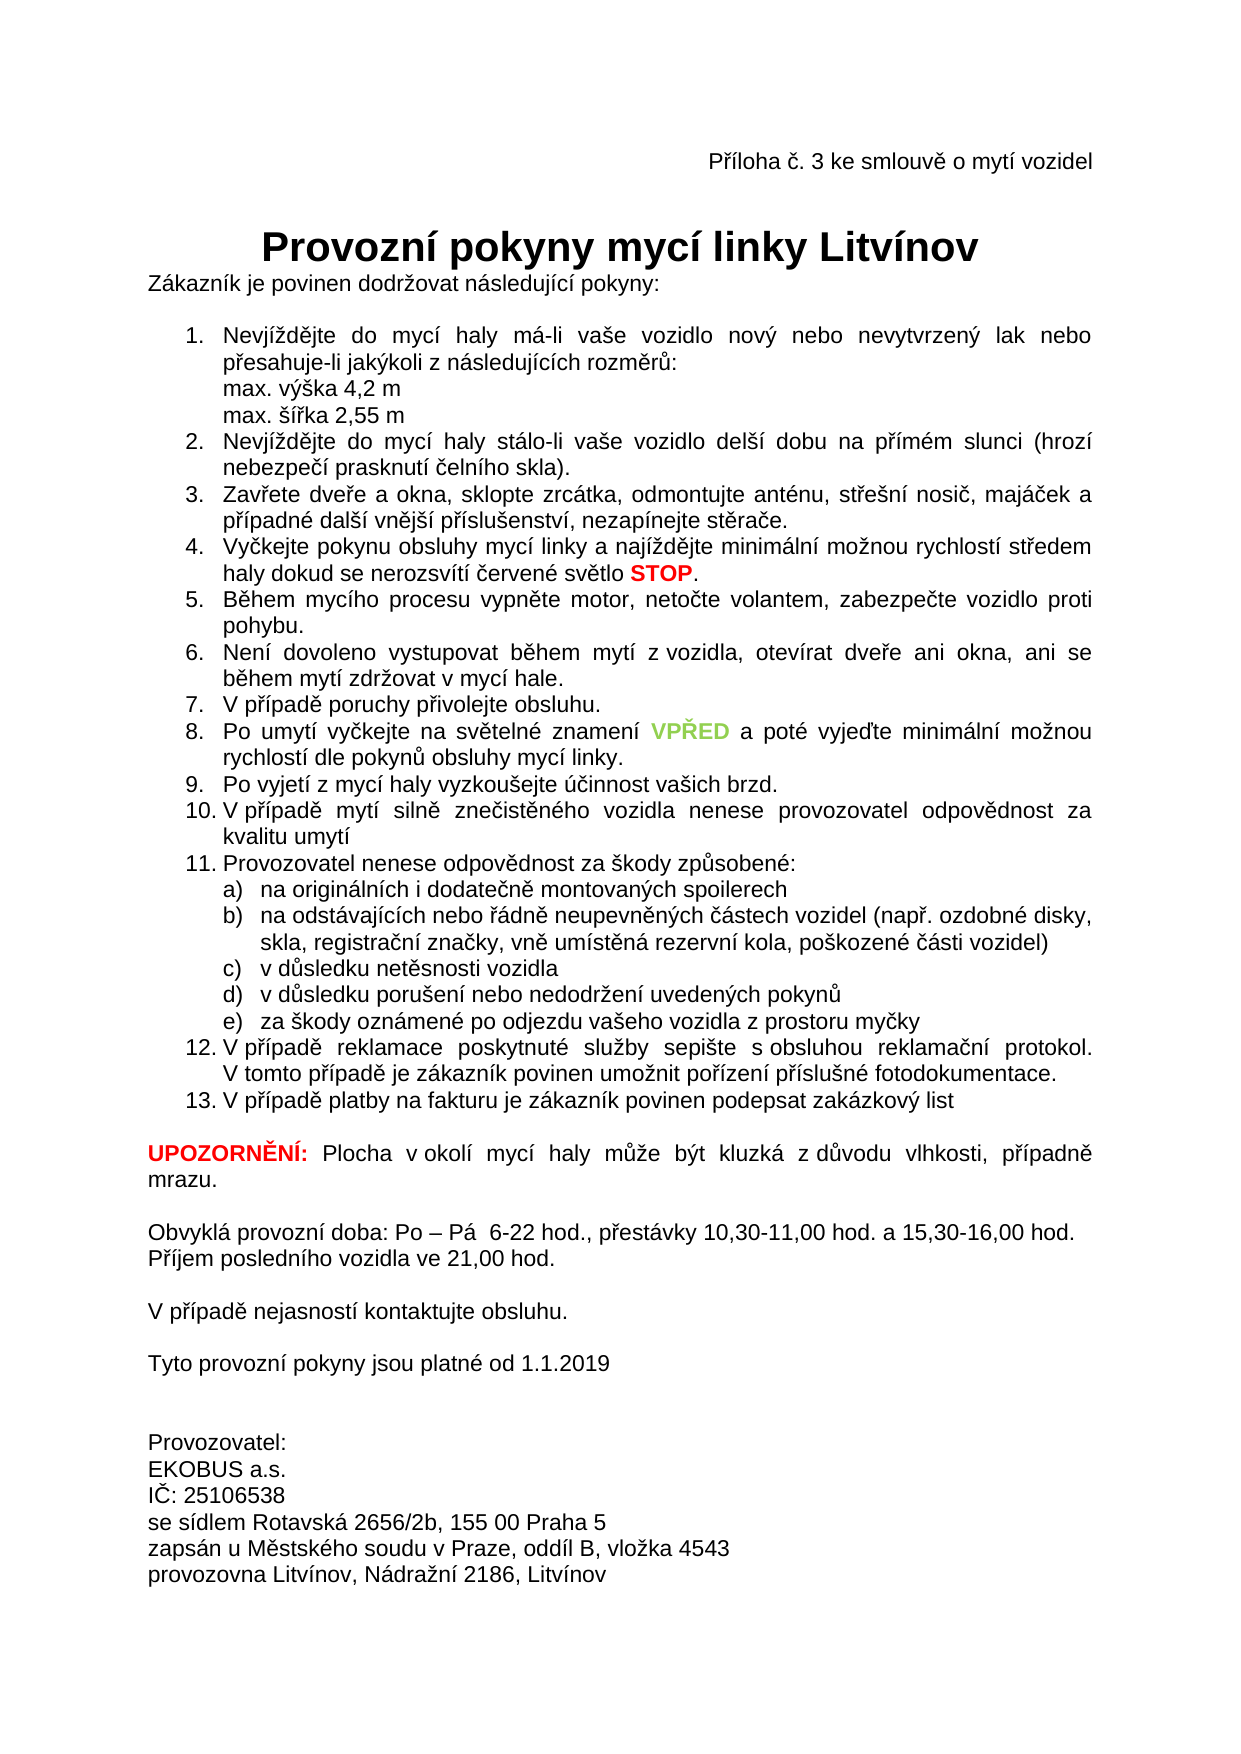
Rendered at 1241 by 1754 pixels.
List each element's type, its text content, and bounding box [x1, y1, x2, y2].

list v důsledku porušení nebo nedodržení uvedených pokynů [223, 981, 1093, 1008]
list Není dovoleno vystupovat během mytí z vozidla, otevírat dveře ani okna, ani se během mytí zdržovat v mycí hale. [185, 639, 1093, 691]
text Příjem posledního vozidla ve 21,00 hod. [148, 1245, 1093, 1271]
text max. výška 4,2 m [223, 375, 1093, 402]
text se sídlem Rotavská 2656/2b, 155 00 Praha 5 [148, 1508, 1093, 1535]
list Zavřete dveře a okna, sklopte zrcátka, odmontujte anténu, střešní nosič, majáček a případné další vnější příslušenství, nezapínejte stěrače. [185, 481, 1093, 533]
text Obvyklá provozní doba: Po – Pá 6-22 hod., přestávky 10,30-11,00 hod. a 15,30-16,00 hod. [148, 1218, 1093, 1245]
list Během mycího procesu vypněte motor, netočte volantem, zabezpečte vozidlo proti pohybu. [185, 586, 1093, 639]
text IČ: 25106538 [148, 1482, 1093, 1508]
text Příloha č. 3 ke smlouvě o mytí vozidel [148, 148, 1093, 174]
list v důsledku netěsnosti vozidla [223, 955, 1093, 981]
list V případě mytí silně znečistěného vozidla nenese provozovatel odpovědnost za kvalitu umytí [185, 797, 1093, 849]
list Nevjíždějte do mycí haly stálo-li vaše vozidlo delší dobu na přímém slunci (hrozí nebezpečí prasknutí čelního skla). [185, 428, 1093, 481]
list V případě reklamace poskytnuté služby sepište s obsluhou reklamační protokol. V tomto případě je zákazník povinen umožnit pořízení příslušné fotodokumentace. [185, 1034, 1093, 1087]
text Zákazník je povinen dodržovat následující pokyny: [148, 270, 1093, 296]
list V případě poruchy přivolejte obsluhu. [185, 691, 1093, 718]
text Provozní pokyny mycí linky Litvínov [148, 222, 1093, 270]
text Tyto provozní pokyny jsou platné od 1.1.2019 [148, 1350, 1093, 1377]
text UPOZORNĚNÍ: Plocha v okolí mycí haly může být kluzká z důvodu vlhkosti, případně mrazu. [148, 1139, 1093, 1192]
list na originálních i dodatečně montovaných spoilerech [223, 876, 1093, 902]
list za škody oznámené po odjezdu vašeho vozidla z prostoru myčky [223, 1008, 1093, 1034]
text EKOBUS a.s. [148, 1456, 1093, 1482]
list Vyčkejte pokynu obsluhy mycí linky a najíždějte minimální možnou rychlostí středem haly dokud se nerozsvítí červené světlo STOP. [185, 533, 1093, 586]
text Provozovatel: [148, 1429, 1093, 1456]
list Provozovatel nenese odpovědnost za škody způsobené: [185, 849, 1093, 876]
list Nevjíždějte do mycí haly má-li vaše vozidlo nový nebo nevytvrzený lak nebo přesahuje-li jakýkoli z následujících rozměrů: [185, 322, 1093, 375]
text provozovna Litvínov, Nádražní 2186, Litvínov [148, 1561, 1093, 1587]
list Po umytí vyčkejte na světelné znamení VPŘED a poté vyjeďte minimální možnou rychlostí dle pokynů obsluhy mycí linky. [185, 718, 1093, 771]
list Po vyjetí z mycí haly vyzkoušejte účinnost vašich brzd. [185, 771, 1093, 797]
text V případě nejasností kontaktujte obsluhu. [148, 1298, 1093, 1324]
text zapsán u Městského soudu v Praze, oddíl B, vložka 4543 [148, 1535, 1093, 1561]
list V případě platby na fakturu je zákazník povinen podepsat zakázkový list [185, 1087, 1093, 1113]
list na odstávajících nebo řádně neupevněných částech vozidel (např. ozdobné disky, skla, registrační značky, vně umístěná rezervní kola, poškozené části vozidel) [223, 902, 1093, 955]
text max. šířka 2,55 m [223, 402, 1093, 428]
